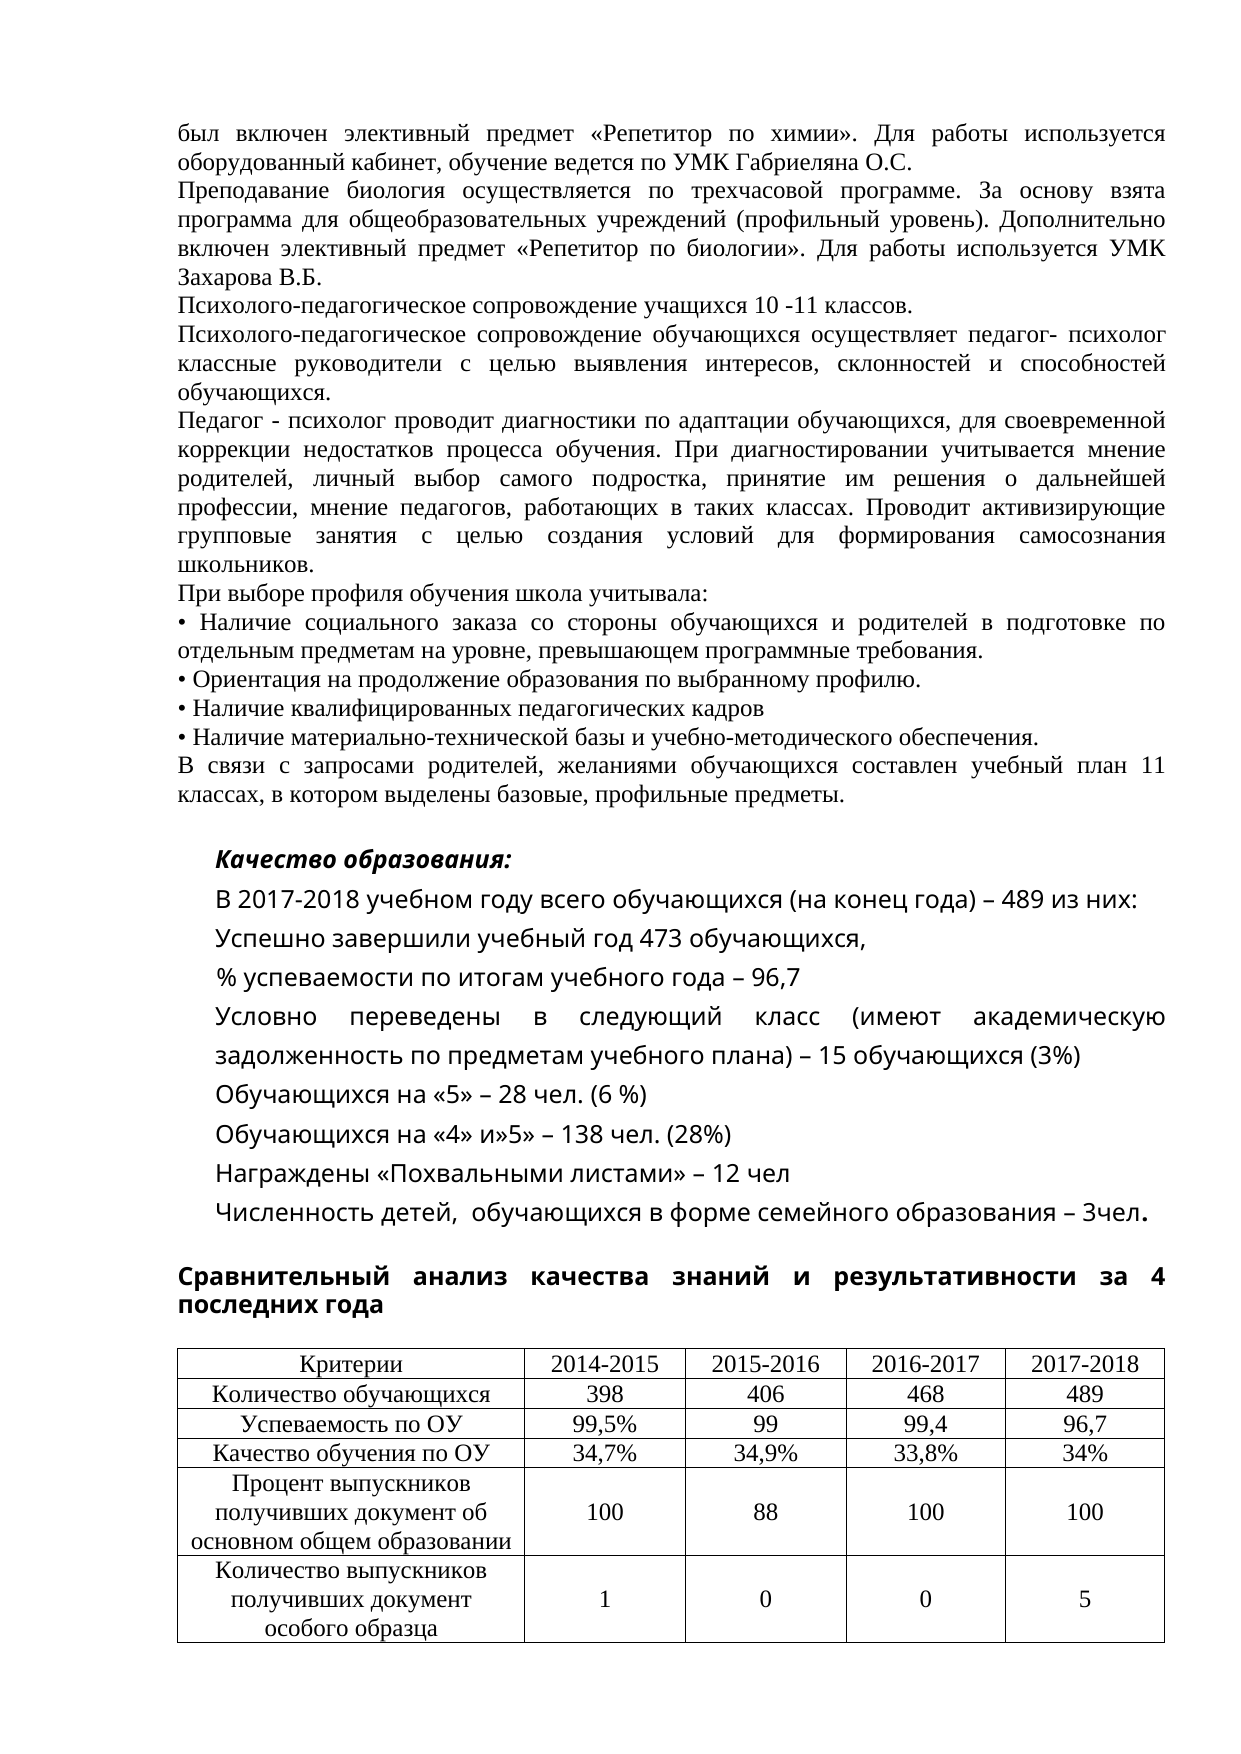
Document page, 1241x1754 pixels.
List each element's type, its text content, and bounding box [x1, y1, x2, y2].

table_cell 5 [1006, 1556, 1164, 1642]
text • Наличие социального заказа со стороны обучающихся и родителей в подготовке по отдельным предметам на уровне, превышающем программные требования. [177, 607, 1167, 664]
text • Ориентация на продолжение образования по выбранному профилю. [177, 664, 1167, 693]
table_cell 0 [686, 1556, 846, 1642]
table_cell 100 [1006, 1468, 1164, 1554]
table_cell 1 [525, 1556, 685, 1642]
table_cell 88 [686, 1468, 846, 1554]
table_header 2016-2017 [847, 1349, 1005, 1378]
table_cell 406 [686, 1379, 846, 1408]
table_cell 489 [1006, 1379, 1164, 1408]
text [177, 118, 1167, 176]
table_header 2017-2018 [1006, 1349, 1164, 1378]
table_cell Успеваемость по ОУ [178, 1409, 524, 1437]
table_cell 96,7 [1006, 1409, 1164, 1437]
table_cell 34,7% [525, 1439, 685, 1467]
table_header Критерии [178, 1349, 524, 1378]
text В связи с запросами родителей, желаниями обучающихся составлен учебный план 11 классах, в котором выделены базовые, профильные предметы. [177, 751, 1167, 808]
text • Наличие материально-технической базы и учебно-методического обеспечения. [177, 722, 1167, 751]
text Численность детей, обучающихся в форме семейного образования – 3чел. [215, 1195, 1167, 1229]
text Награждены «Похвальными листами» – 12 чел [215, 1156, 1167, 1189]
table_cell 468 [847, 1379, 1005, 1408]
text Обучающихся на «4» и»5» – 138 чел. (28%) [215, 1116, 1167, 1150]
table_cell 34,9% [686, 1439, 846, 1467]
table_cell Процент выпускников получивших документ об основном общем образовании [178, 1468, 524, 1554]
table_header 2015-2016 [686, 1349, 846, 1378]
text Успешно завершили учебный год 473 обучающихся, [215, 921, 1167, 954]
table_cell 0 [847, 1556, 1005, 1642]
text • Наличие квалифицированных педагогических кадров [177, 693, 1167, 722]
table_cell Количество выпускников получивших документ особого образца [178, 1556, 524, 1642]
table_cell 99 [686, 1409, 846, 1437]
text Сравнительный анализ качества знаний и результативности за 4 последних года [177, 1262, 1167, 1319]
table_cell 34% [1006, 1439, 1164, 1467]
table_header 2014-2015 [525, 1349, 685, 1378]
text Педагог - психолог проводит диагностики по адаптации обучающихся, для своевременной коррекции недостатков процесса обучения. При диагностировании учитывается мнение родителей, личный выбор самого подростка, принятие им решения о дальнейшей профессии, мнение педагогов, работающих в таких классах. Проводит активизирующие групповые занятия с целью создания условий для формирования самосознания школьников. [177, 406, 1167, 578]
table_cell 99,4 [847, 1409, 1005, 1437]
table_cell 398 [525, 1379, 685, 1408]
table_cell Количество обучающихся [178, 1379, 524, 1408]
text % успеваемости по итогам учебного года – 96,7 [177, 960, 1167, 994]
text Обучающихся на «5» – 28 чел. (6 %) [215, 1077, 1167, 1111]
text Преподавание биология осуществляется по трехчасовой программе. За основу взята программа для общеобразовательных учреждений (профильный уровень). Дополнительно включен элективный предмет «Репетитор по биологии». Для работы используется УМК Захарова В.Б. [177, 176, 1167, 291]
text Качество образования: [215, 842, 1167, 876]
table_cell 33,8% [847, 1439, 1005, 1467]
text При выборе профиля обучения школа учитывала: [177, 578, 1167, 607]
text Психолого-педагогическое сопровождение обучающихся осуществляет педагог- психолог классные руководители с целью выявления интересов, склонностей и способностей обучающихся. [177, 319, 1167, 406]
table_cell Качество обучения по ОУ [178, 1439, 524, 1467]
table_cell 100 [525, 1468, 685, 1554]
text Психолого-педагогическое сопровождение учащихся 10 -11 классов. [177, 291, 1167, 319]
text В 2017-2018 учебном году всего обучающихся (на конец года) – 489 из них: [215, 881, 1167, 915]
table_cell 99,5% [525, 1409, 685, 1437]
text Условно переведены в следующий класс (имеют академическую задолженность по предметам учебного плана) – 15 обучающихся (3%) [215, 999, 1167, 1072]
table_cell 100 [847, 1468, 1005, 1554]
